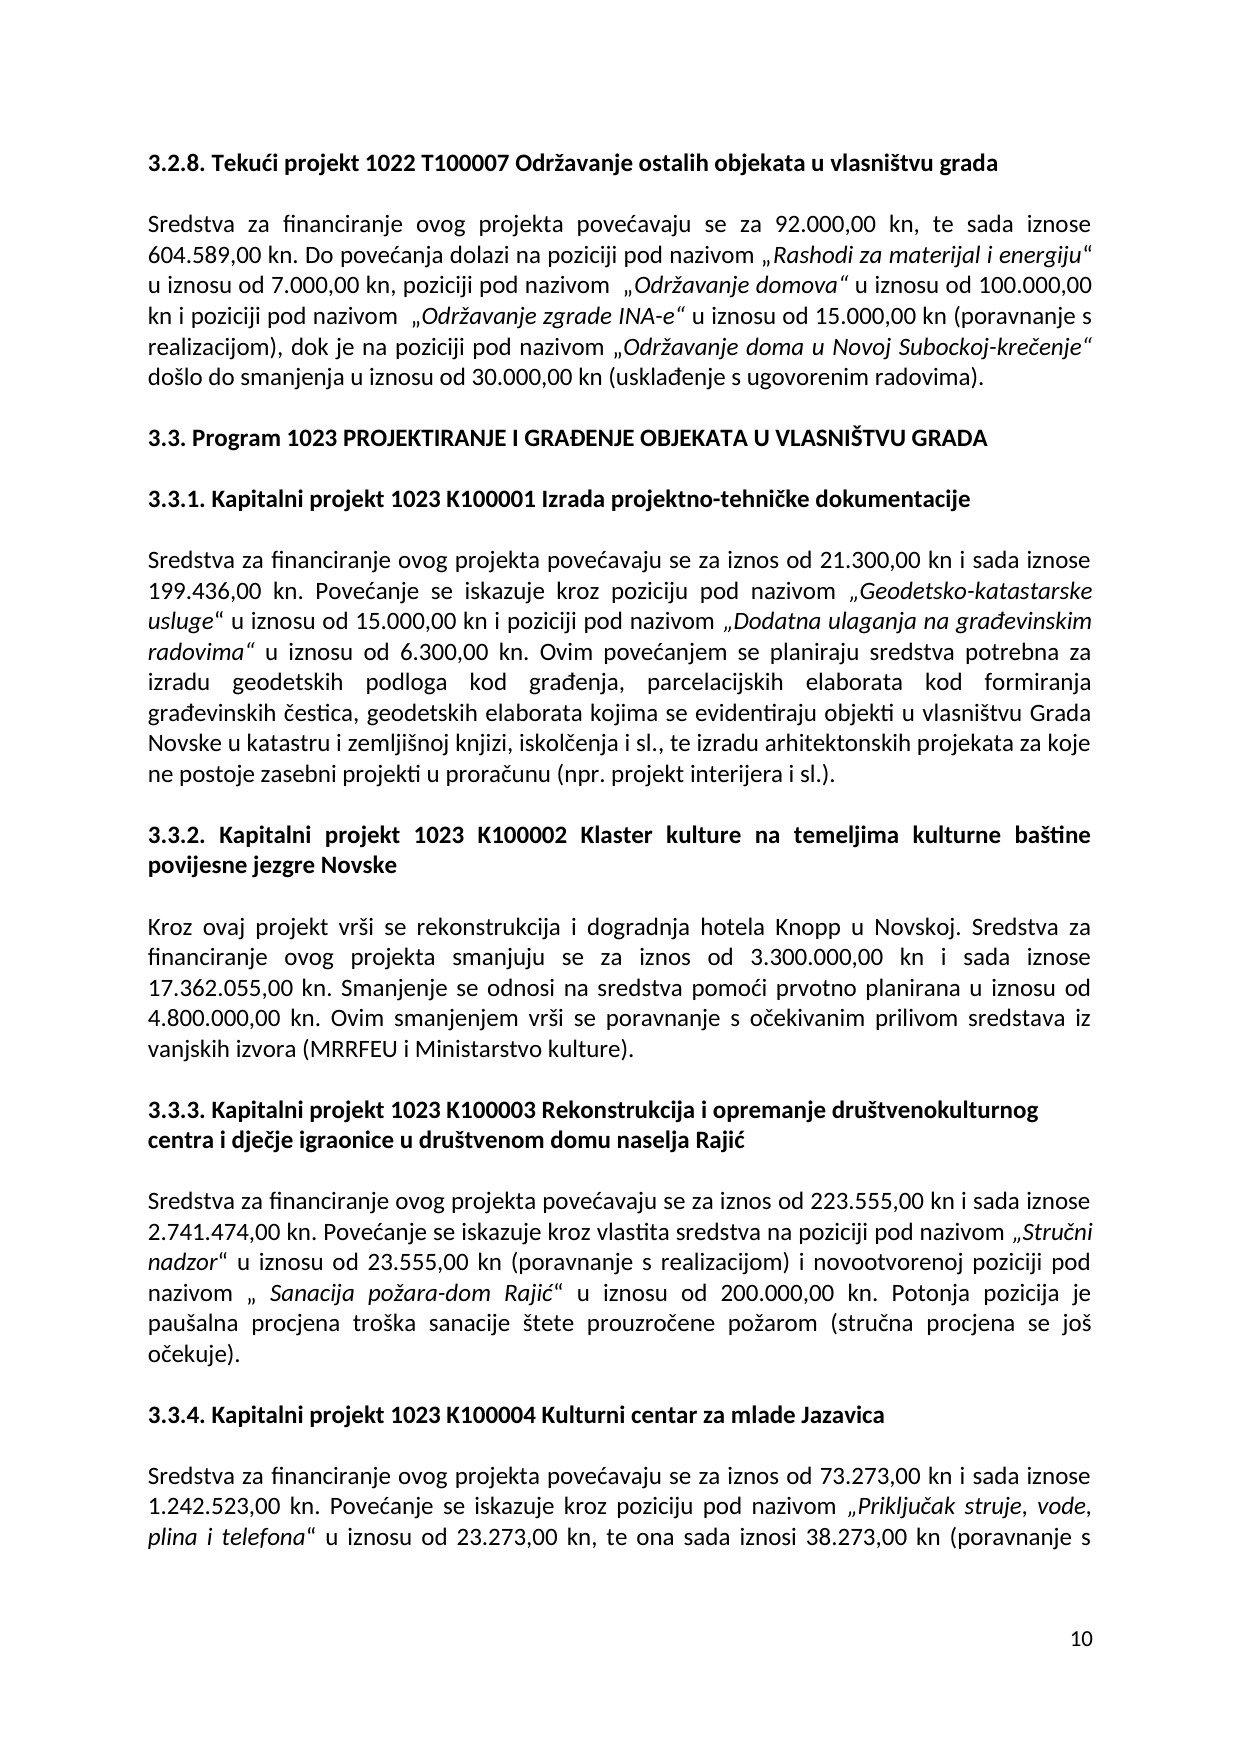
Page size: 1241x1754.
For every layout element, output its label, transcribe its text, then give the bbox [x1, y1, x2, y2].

text Sredstva za financiranje ovog projekta povećavaju se za iznos od 21.300,00 kn i sada iznose 199.436,00 kn. Povećanje se iskazuje kroz poziciju pod nazivom „Geodetsko-katastarske usluge“ u iznosu od 15.000,00 kn i poziciji pod nazivom „Dodatna ulaganja na građevinskim radovima“ u iznosu od 6.300,00 kn. Ovim povećanjem se planiraju sredstva potrebna za izradu geodetskih podloga kod građenja, parcelacijskih elaborata kod formiranja građevinskih čestica, geodetskih elaborata kojima se evidentiraju objekti u vlasništvu Grada Novske u katastru i zemljišnoj knjizi, iskolčenja i sl., te izradu arhitektonskih projekata za koje ne postoje zasebni projekti u proračunu (npr. projekt interijera i sl.). [148, 544, 1093, 788]
text Sredstva za financiranje ovog projekta povećavaju se za 92.000,00 kn, te sada iznose 604.589,00 kn. Do povećanja dolazi na poziciji pod nazivom „Rashodi za materijal i energiju“ u iznosu od 7.000,00 kn, poziciji pod nazivom „Održavanje domova“ u iznosu od 100.000,00 kn i poziciji pod nazivom „Održavanje zgrade INA-e“ u iznosu od 15.000,00 kn (poravnanje s realizacijom), dok je na poziciji pod nazivom „Održavanje doma u Novoj Subockoj-krečenje“ došlo do smanjenja u iznosu od 30.000,00 kn (usklađenje s ugovorenim radovima). [148, 209, 1093, 392]
text Kroz ovaj projekt vrši se rekonstrukcija i dogradnja hotela Knopp u Novskoj. Sredstva za financiranje ovog projekta smanjuju se za iznos od 3.300.000,00 kn i sada iznose 17.362.055,00 kn. Smanjenje se odnosi na sredstva pomoći prvotno planirana u iznosu od 4.800.000,00 kn. Ovim smanjenjem vrši se poravnanje s očekivanim prilivom sredstava iz vanjskih izvora (MRRFEU i Ministarstvo kulture). [148, 911, 1093, 1063]
text Sredstva za financiranje ovog projekta povećavaju se za iznos od 223.555,00 kn i sada iznose 2.741.474,00 kn. Povećanje se iskazuje kroz vlastita sredstva na poziciji pod nazivom „Stručni nadzor“ u iznosu od 23.555,00 kn (poravnanje s realizacijom) i novootvorenoj poziciji pod nazivom „ Sanacija požara-dom Rajić“ u iznosu od 200.000,00 kn. Potonja pozicija je paušalna procjena troška sanacije štete prouzročene požarom (stručna procjena se još očekuje). [148, 1185, 1093, 1368]
text 3.3.2. Kapitalni projekt 1023 K100002 Klaster kulture na temeljima kulturne baštine povijesne jezgre Novske [148, 819, 1093, 880]
text 3.3.1. Kapitalni projekt 1023 K100001 Izrada projektno-tehničke dokumentacije [148, 483, 1093, 514]
text 3.2.8. Tekući projekt 1022 T100007 Održavanje ostalih objekata u vlasništvu grada [148, 148, 1093, 178]
text 3.3.3. Kapitalni projekt 1023 K100003 Rekonstrukcija i opremanje društvenokulturnog centra i dječje igraonice u društvenom domu naselja Rajić [148, 1094, 1093, 1155]
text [148, 1460, 1093, 1552]
text 3.3.4. Kapitalni projekt 1023 K100004 Kulturni centar za mlade Jazavica [148, 1399, 1093, 1429]
text 3.3. Program 1023 PROJEKTIRANJE I GRAĐENJE OBJEKATA U VLASNIŠTVU GRADA [148, 422, 1093, 453]
